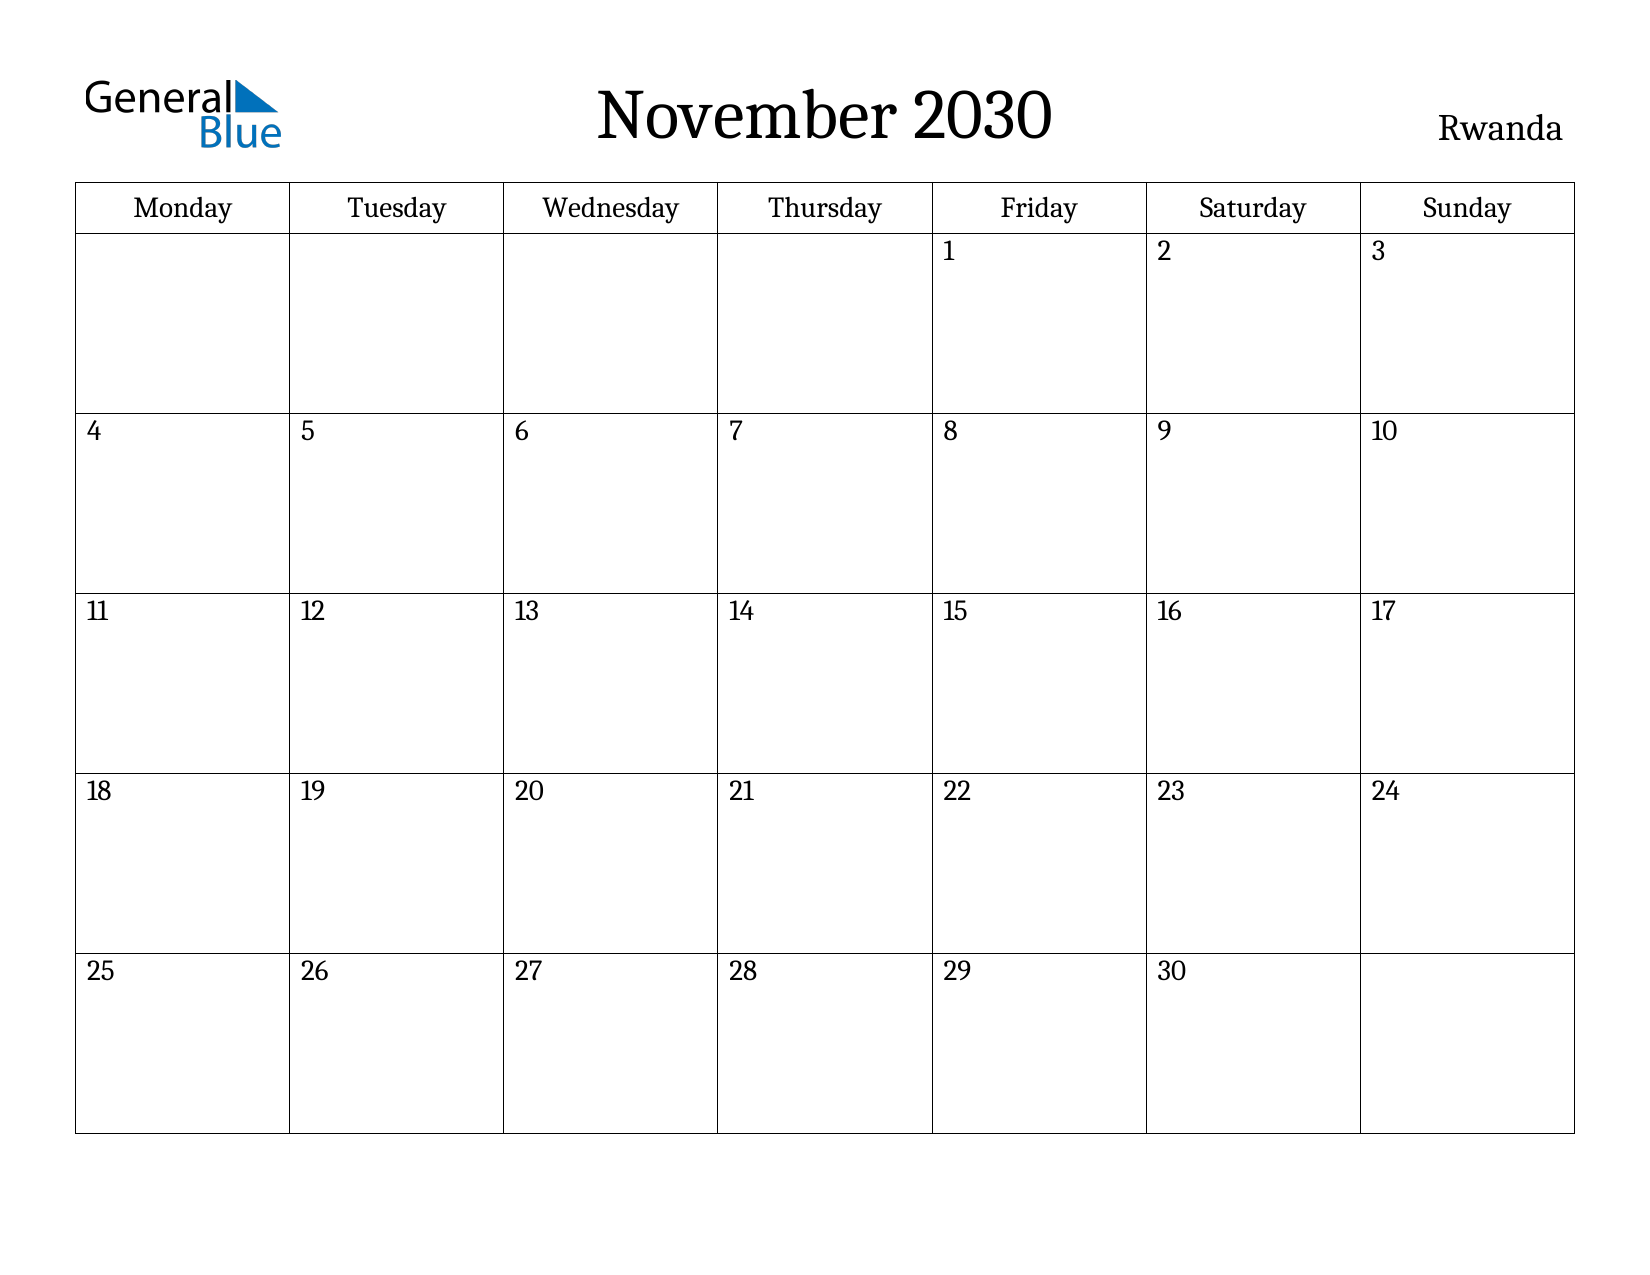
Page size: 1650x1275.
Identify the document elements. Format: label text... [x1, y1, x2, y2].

table_header November 2030 [504, 75, 1146, 182]
table_cell 13 [504, 594, 717, 627]
table_cell 4 [76, 414, 289, 447]
table_cell 3 [1361, 234, 1574, 267]
table_cell 14 [718, 594, 932, 627]
table_cell [1361, 448, 1574, 593]
table_cell [933, 627, 1146, 773]
table_cell 2 [1147, 234, 1360, 267]
table_cell Thursday [718, 183, 932, 233]
table_cell 11 [76, 594, 289, 627]
table_cell 23 [1147, 774, 1360, 807]
table_cell [718, 627, 932, 773]
table_cell [504, 234, 717, 267]
table_header Rwanda [1146, 75, 1574, 182]
table_cell 21 [718, 774, 932, 807]
table_cell [718, 988, 932, 1133]
table_cell 29 [933, 954, 1146, 987]
table_cell [76, 448, 289, 593]
table_cell 26 [290, 954, 503, 987]
table_cell [504, 988, 717, 1133]
table_cell Sunday [1361, 183, 1574, 233]
table_cell 8 [933, 414, 1146, 447]
table_cell [290, 988, 503, 1133]
table_cell 6 [504, 414, 717, 447]
table_cell [504, 448, 717, 593]
table_cell Friday [933, 183, 1146, 233]
table_cell [933, 448, 1146, 593]
table_cell 28 [718, 954, 932, 987]
table_cell 12 [290, 594, 503, 627]
table_cell Wednesday [504, 183, 717, 233]
table_cell 30 [1147, 954, 1360, 987]
table_cell [504, 267, 717, 413]
table_cell [290, 234, 503, 267]
picture [86, 80, 281, 148]
table_cell 24 [1361, 774, 1574, 807]
table_cell 22 [933, 774, 1146, 807]
table_cell 17 [1361, 594, 1574, 627]
table_cell [1147, 448, 1360, 593]
table_cell 10 [1361, 414, 1574, 447]
table_cell 25 [76, 954, 289, 987]
table_cell [933, 988, 1146, 1133]
table_cell [76, 988, 289, 1133]
table_cell [933, 808, 1146, 953]
table_cell [76, 627, 289, 773]
table_cell 7 [718, 414, 932, 447]
table_cell 1 [933, 234, 1146, 267]
table_cell [1361, 267, 1574, 413]
table_cell [718, 267, 932, 413]
table_cell [290, 627, 503, 773]
table_cell 9 [1147, 414, 1360, 447]
table_cell [1361, 988, 1574, 1133]
table_cell [718, 234, 932, 267]
table_cell [1361, 954, 1574, 987]
table_cell [290, 267, 503, 413]
table_cell [718, 808, 932, 953]
table_cell [290, 448, 503, 593]
table_cell 27 [504, 954, 717, 987]
table_cell [76, 808, 289, 953]
table_cell [504, 808, 717, 953]
table_cell [76, 267, 289, 413]
table_cell [76, 234, 289, 267]
table_cell 15 [933, 594, 1146, 627]
table_cell [718, 448, 932, 593]
table_cell 16 [1147, 594, 1360, 627]
table_cell 18 [76, 774, 289, 807]
table_cell [504, 627, 717, 773]
table_cell [1147, 808, 1360, 953]
table_header [76, 75, 503, 182]
table_cell [1147, 267, 1360, 413]
table_cell [1147, 988, 1360, 1133]
table_cell Tuesday [290, 183, 503, 233]
table_cell 5 [290, 414, 503, 447]
table_cell 19 [290, 774, 503, 807]
table_cell [1361, 808, 1574, 953]
table_cell Monday [76, 183, 289, 233]
table_cell [933, 267, 1146, 413]
table_cell [1147, 627, 1360, 773]
table_cell Saturday [1147, 183, 1360, 233]
table_cell [1361, 627, 1574, 773]
table_cell [290, 808, 503, 953]
table_cell 20 [504, 774, 717, 807]
